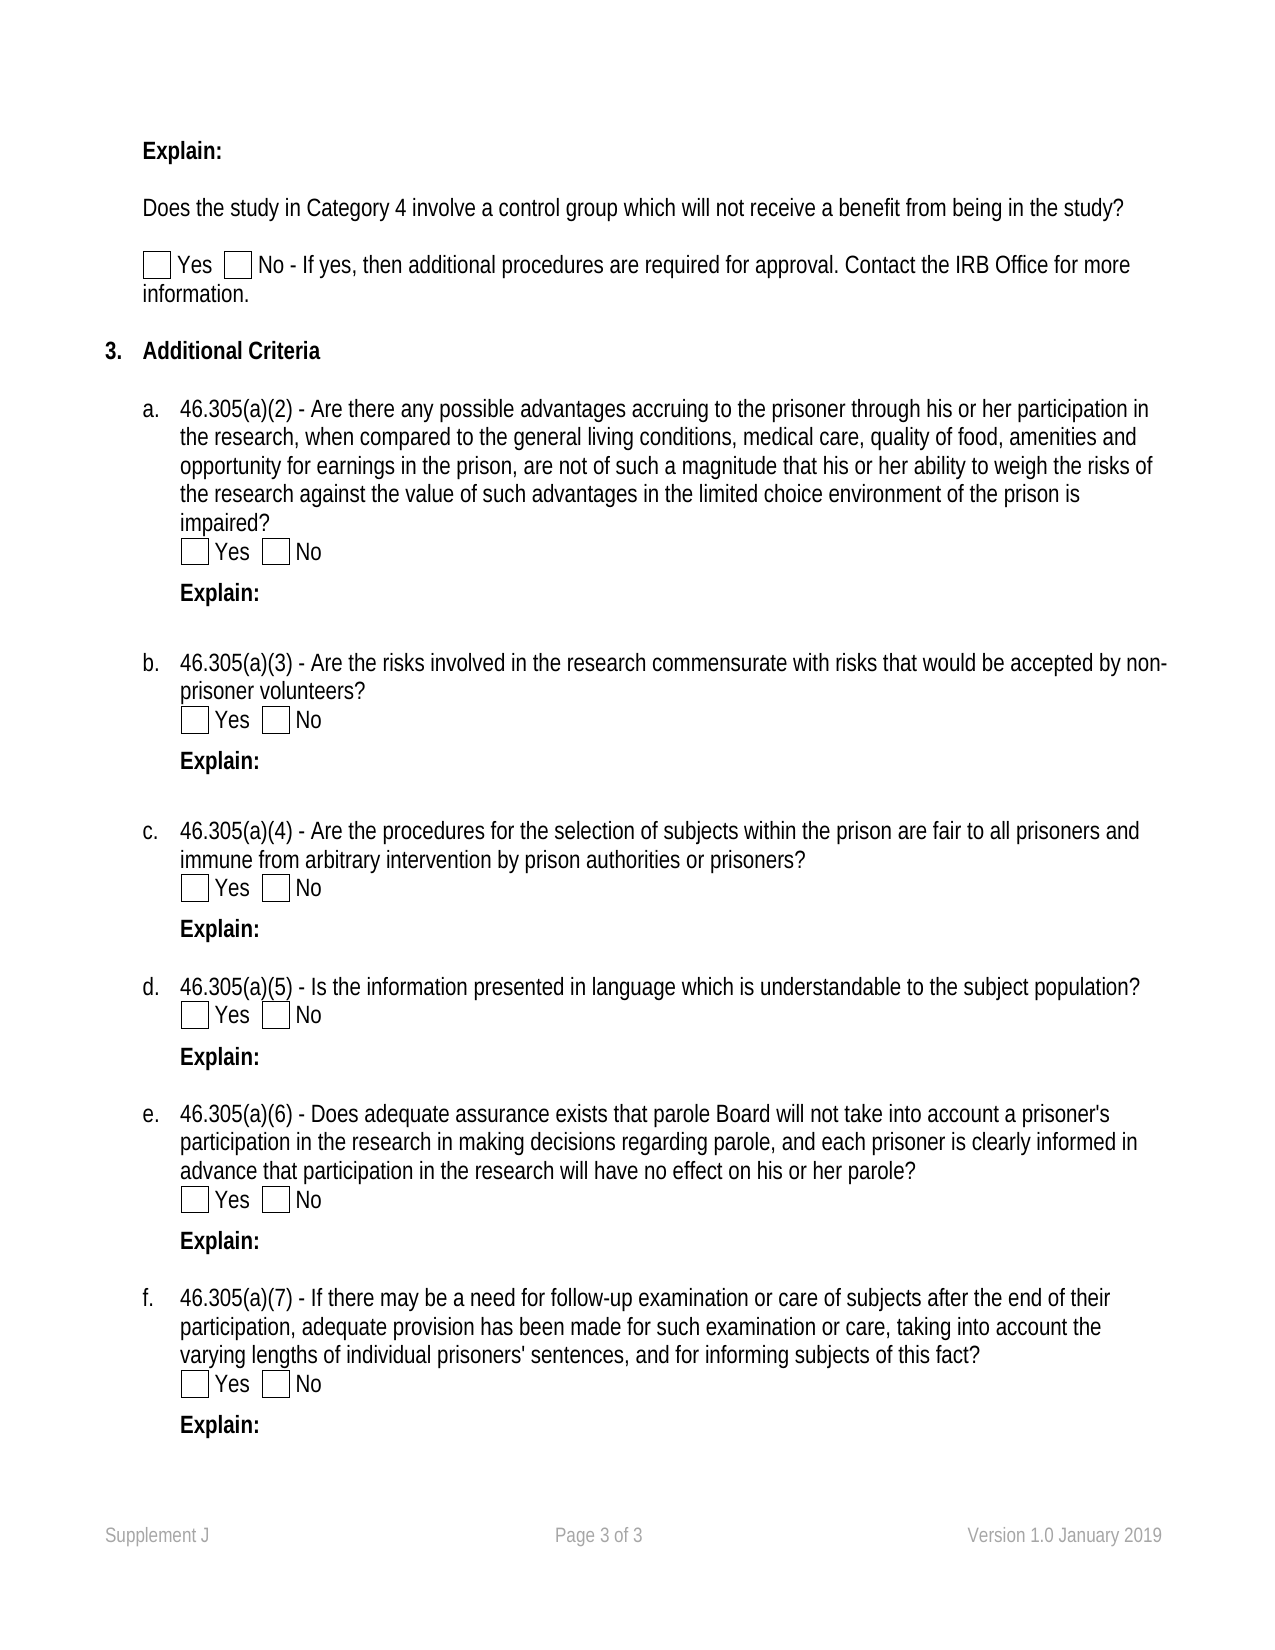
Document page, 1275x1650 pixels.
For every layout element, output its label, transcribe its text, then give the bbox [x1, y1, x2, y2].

text Explain: [142, 1410, 1170, 1439]
list 46.305(a)(6) - Does adequate assurance exists that parole Board will not take into account a prisoner's participation in the research in making decisions regarding parole, and each prisoner is clearly informed in advance that participation in the research will have no effect on his or her parole? [142, 1099, 1170, 1185]
text Explain: [142, 578, 1170, 607]
text Yes No [142, 705, 1170, 734]
text Does the study in Category 4 involve a control group which will not receive a benefit from being in the study? [142, 193, 1170, 222]
text Yes No [142, 537, 1170, 565]
text Explain: [142, 1041, 1170, 1070]
text Explain: [142, 1226, 1170, 1254]
list 46.305(a)(2) - Are there any possible advantages accruing to the prisoner through his or her participation in the research, when compared to the general living conditions, medical care, quality of food, amenities and opportunity for earnings in the prison, are not of such a magnitude that his or her ability to weigh the risks of the research against the value of such advantages in the limited choice environment of the prison is impaired? [142, 393, 1170, 537]
text Yes No [142, 873, 1170, 902]
list 46.305(a)(7) - If there may be a need for follow-up examination or care of subjects after the end of their participation, adequate provision has been made for such examination or care, taking into account the varying lengths of individual prisoners' sentences, and for informing subjects of this fact? [142, 1283, 1170, 1369]
text Explain: [142, 136, 1170, 164]
text Yes No - If yes, then additional procedures are required for approval. Contact the IRB Office for more information. [142, 250, 1170, 308]
text Explain: [142, 746, 1170, 775]
text Explain: [142, 914, 1170, 943]
list 46.305(a)(5) - Is the information presented in language which is understandable to the subject population? [142, 972, 1170, 1000]
list 46.305(a)(4) - Are the procedures for the selection of subjects within the prison are fair to all prisoners and immune from arbitrary intervention by prison authorities or prisoners? [142, 816, 1170, 873]
text Yes No [142, 1369, 1170, 1398]
text Yes No [142, 1000, 1170, 1029]
list 46.305(a)(3) - Are the risks involved in the research commensurate with risks that would be accepted by non-prisoner volunteers? [142, 648, 1170, 705]
list Additional Criteria [105, 336, 1170, 365]
text Yes No [142, 1185, 1170, 1213]
